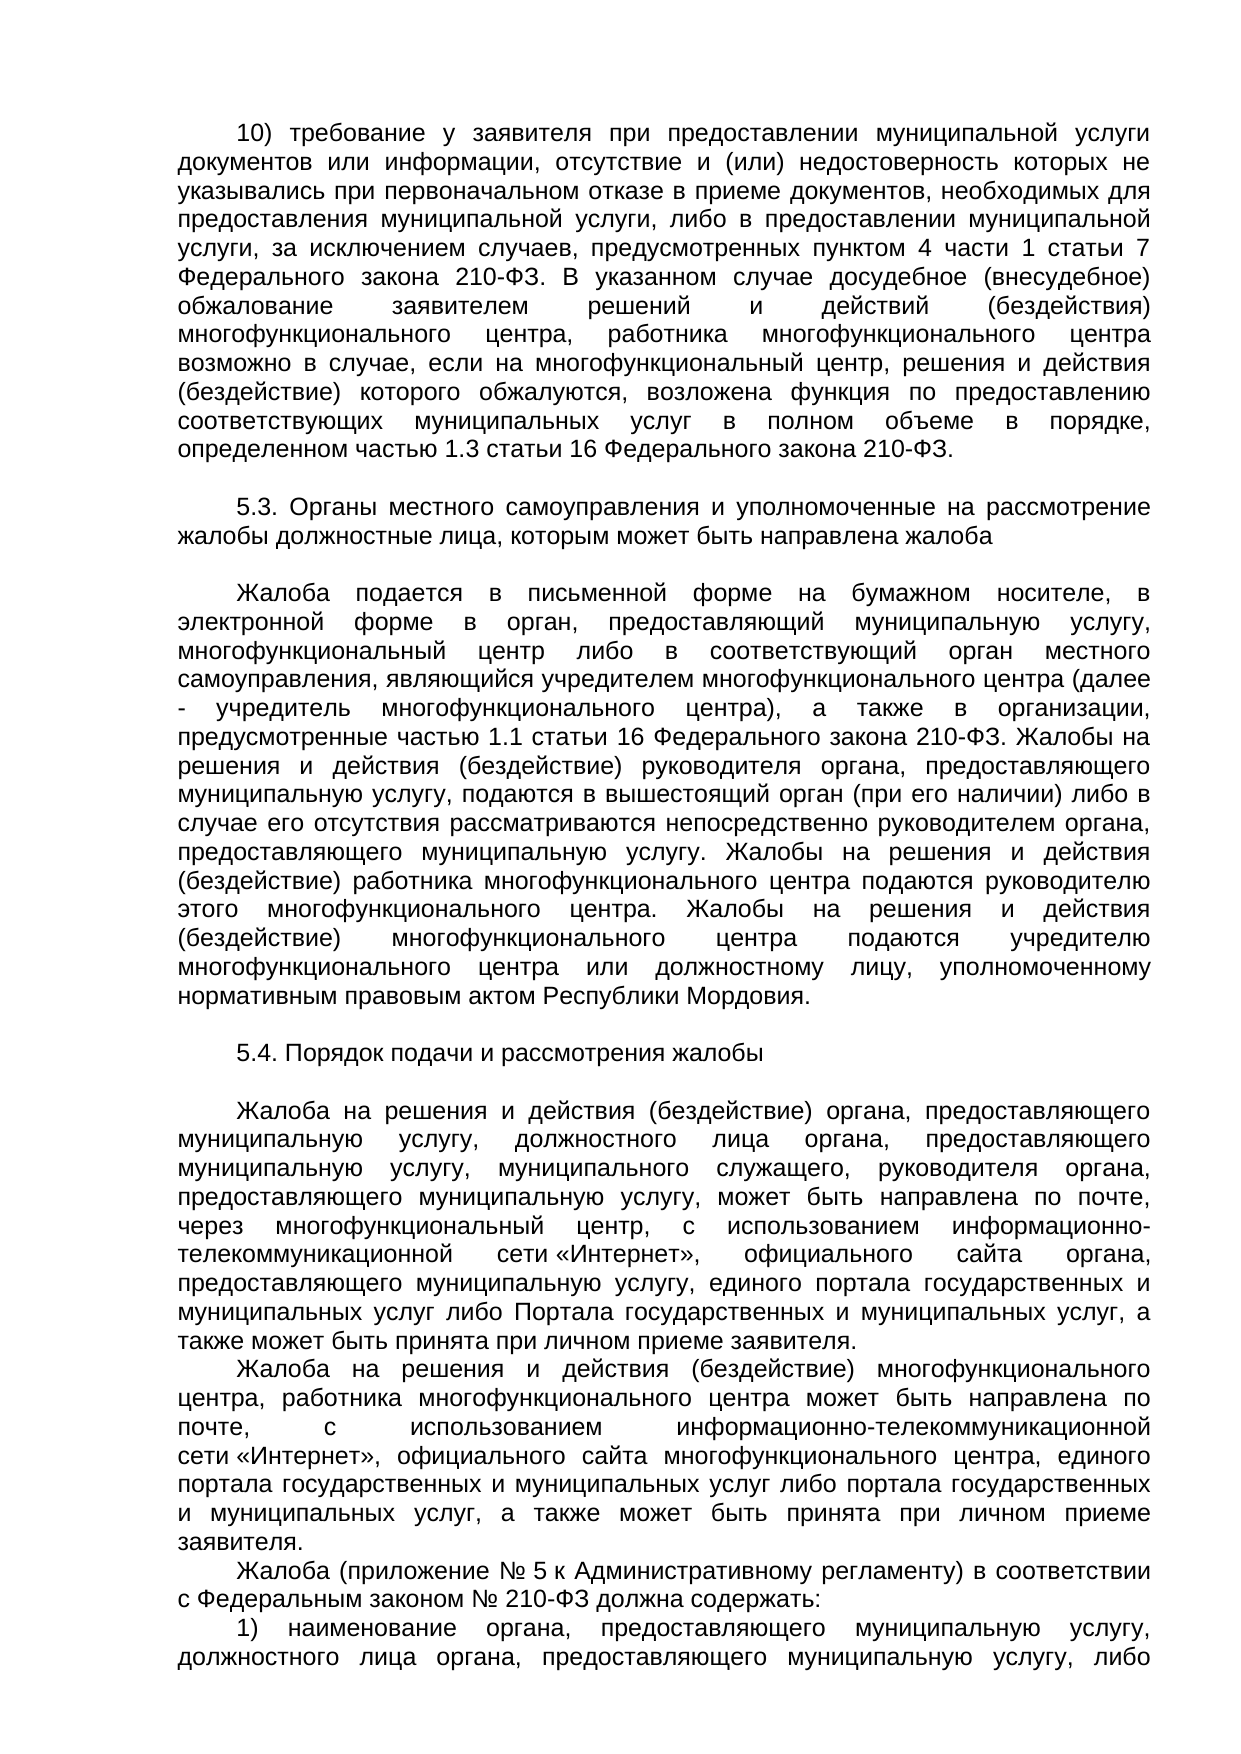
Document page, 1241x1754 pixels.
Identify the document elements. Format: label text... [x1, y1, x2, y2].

text Жалоба на решения и действия (бездействие) органа, предоставляющего муниципальную услугу, должностного лица органа, предоставляющего муниципальную услугу, муниципального служащего, руководителя органа, предоставляющего муниципальную услугу, может быть направлена по почте, через многофункциональный центр, с использованием информационно-телекоммуникационной сети «Интернет», официального сайта органа, предоставляющего муниципальную услугу, единого портала государственных и муниципальных услуг либо Портала государственных и муниципальных услуг, а также может быть принята при личном приеме заявителя. [177, 1096, 1152, 1354]
text 5.4. Порядок подачи и рассмотрения жалобы [177, 1038, 1152, 1067]
text 10) требование у заявителя при предоставлении муниципальной услуги документов или информации, отсутствие и (или) недостоверность которых не указывались при первоначальном отказе в приеме документов, необходимых для предоставления муниципальной услуги, либо в предоставлении муниципальной услуги, за исключением случаев, предусмотренных пунктом 4 части 1 статьи 7 Федерального закона 210-ФЗ. В указанном случае досудебное (внесудебное) обжалование заявителем решений и действий (бездействия) многофункционального центра, работника многофункционального центра возможно в случае, если на многофункциональный центр, решения и действия (бездействие) которого обжалуются, возложена функция по предоставлению соответствующих муниципальных услуг в полном объеме в порядке, определенном частью 1.3 статьи 16 Федерального закона 210-ФЗ. [177, 118, 1152, 463]
text Жалоба подается в письменной форме на бумажном носителе, в электронной форме в орган, предоставляющий муниципальную услугу, многофункциональный центр либо в соответствующий орган местного самоуправления, являющийся учредителем многофункционального центра (далее - учредитель многофункционального центра), а также в организации, предусмотренные частью 1.1 статьи 16 Федерального закона 210-ФЗ. Жалобы на решения и действия (бездействие) руководителя органа, предоставляющего муниципальную услугу, подаются в вышестоящий орган (при его наличии) либо в случае его отсутствия рассматриваются непосредственно руководителем органа, предоставляющего муниципальную услугу. Жалобы на решения и действия (бездействие) работника многофункционального центра подаются руководителю этого многофункционального центра. Жалобы на решения и действия (бездействие) многофункционального центра подаются учредителю многофункционального центра или должностному лицу, уполномоченному нормативным правовым актом Республики Мордовия. [177, 578, 1152, 1009]
text 5.3. Органы местного самоуправления и уполномоченные на рассмотрение жалобы должностные лица, которым может быть направлена жалоба [177, 492, 1152, 549]
text Жалоба на решения и действия (бездействие) многофункционального центра, работника многофункционального центра может быть направлена по почте, с использованием информационно-телекоммуникационной сети «Интернет», официального сайта многофункционального центра, единого портала государственных и муниципальных услуг либо портала государственных и муниципальных услуг, а также может быть принята при личном приеме заявителя. [177, 1354, 1152, 1556]
text Жалоба (приложение № 5 к Административному регламенту) в соответствии с Федеральным законом № 210-ФЗ должна содержать: [177, 1556, 1152, 1613]
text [177, 1613, 1152, 1671]
